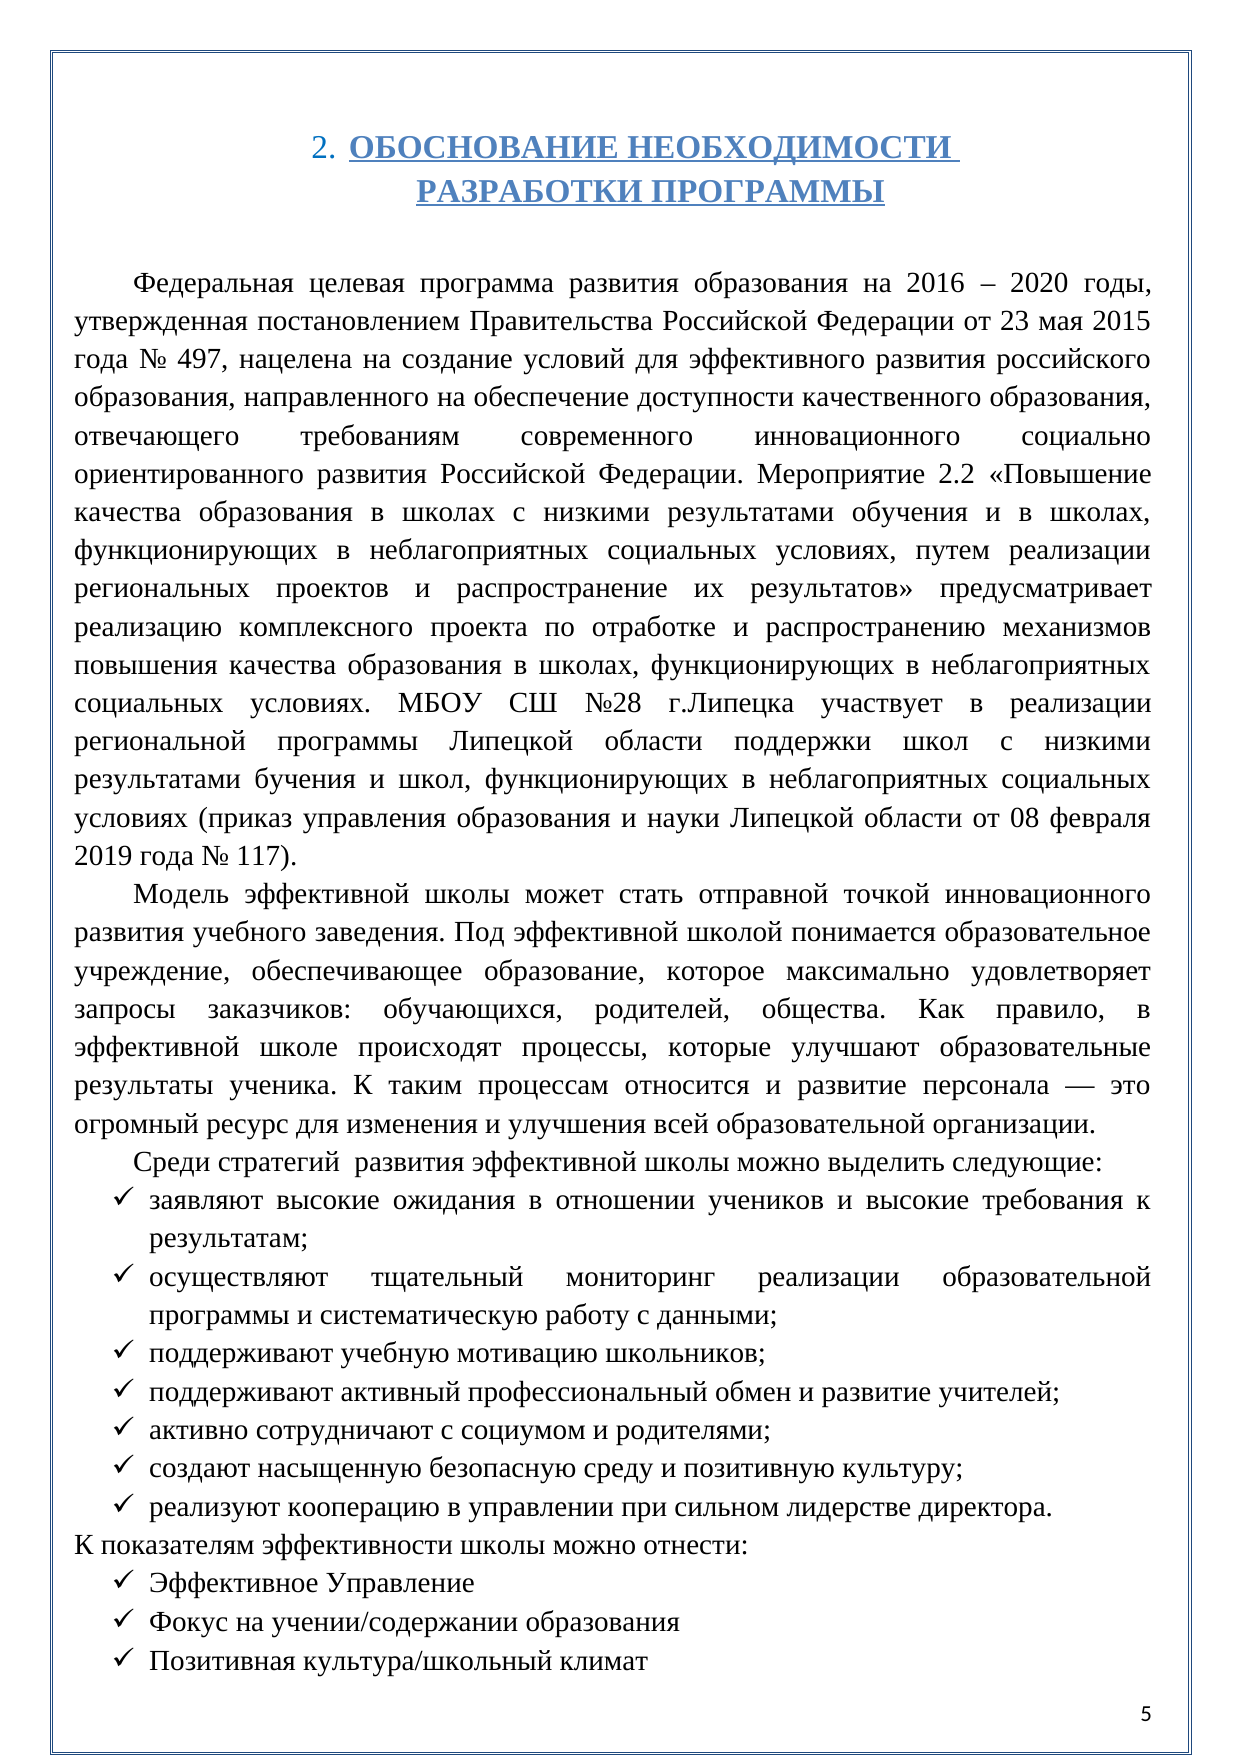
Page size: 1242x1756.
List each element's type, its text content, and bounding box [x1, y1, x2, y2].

text Модель эффективной школы может стать отправной точкой инновационного развития учебного заведения. Под эффективной школой понимается образовательное учреждение, обеспечивающее образование, которое максимально удовлетворяет запросы заказчиков: обучающихся, родителей, общества. Как правило, в эффективной школе происходят процессы, которые улучшают образовательные результаты ученика. К таким процессам относится и развитие персонала — это огромный ресурс для изменения и улучшения всей образовательной организации. [74, 876, 1152, 1139]
list ОБОСНОВАНИЕ НЕОБХОДИМОСТИ [111, 127, 1152, 166]
list Эффективное Управление [111, 1566, 1152, 1599]
text Среди стратегий развития эффективной школы можно выделить следующие: [74, 1144, 1152, 1177]
list РАЗРАБОТКИ ПРОГРАММЫ [149, 171, 1152, 209]
list поддерживают учебную мотивацию школьников; [111, 1335, 1152, 1369]
list Позитивная культура/школьный климат [111, 1643, 1152, 1676]
list осуществляют тщательный мониторинг реализации образовательной программы и систематическую работу с данными; [111, 1259, 1152, 1331]
list Фокус на учении/содержании образования [111, 1604, 1152, 1638]
list активно сотрудничают с социумом и родителями; [111, 1412, 1152, 1446]
list заявляют высокие ожидания в отношении учеников и высокие требования к результатам; [111, 1182, 1152, 1254]
list создают насыщенную безопасную среду и позитивную культуру; [111, 1450, 1152, 1484]
text Федеральная целевая программа развития образования на 2016 – 2020 годы, утвержденная постановлением Правительства Российской Федерации от 23 мая 2015 года № 497, нацелена на создание условий для эффективного развития российского образования, направленного на обеспечение доступности качественного образования, отвечающего требованиям современного инновационного социально ориентированного развития Российской Федерации. Мероприятие 2.2 «Повышение качества образования в школах с низкими результатами обучения и в школах, функционирующих в неблагоприятных социальных условиях, путем реализации региональных проектов и распространение их результатов» предусматривает реализацию комплексного проекта по отработке и распространению механизмов повышения качества образования в школах, функционирующих в неблагоприятных социальных условиях. МБОУ СШ №28 г.Липецка участвует в реализации региональной программы Липецкой области поддержки школ с низкими результатами бучения и школ, функционирующих в неблагоприятных социальных условиях (приказ управления образования и науки Липецкой области от 08 февраля 2019 года № 117). [74, 265, 1152, 872]
list поддерживают активный профессиональный обмен и развитие учителей; [111, 1374, 1152, 1407]
text К показателям эффективности школы можно отнести: [74, 1527, 1152, 1561]
list реализуют кооперацию в управлении при сильном лидерстве директора. [111, 1489, 1152, 1522]
